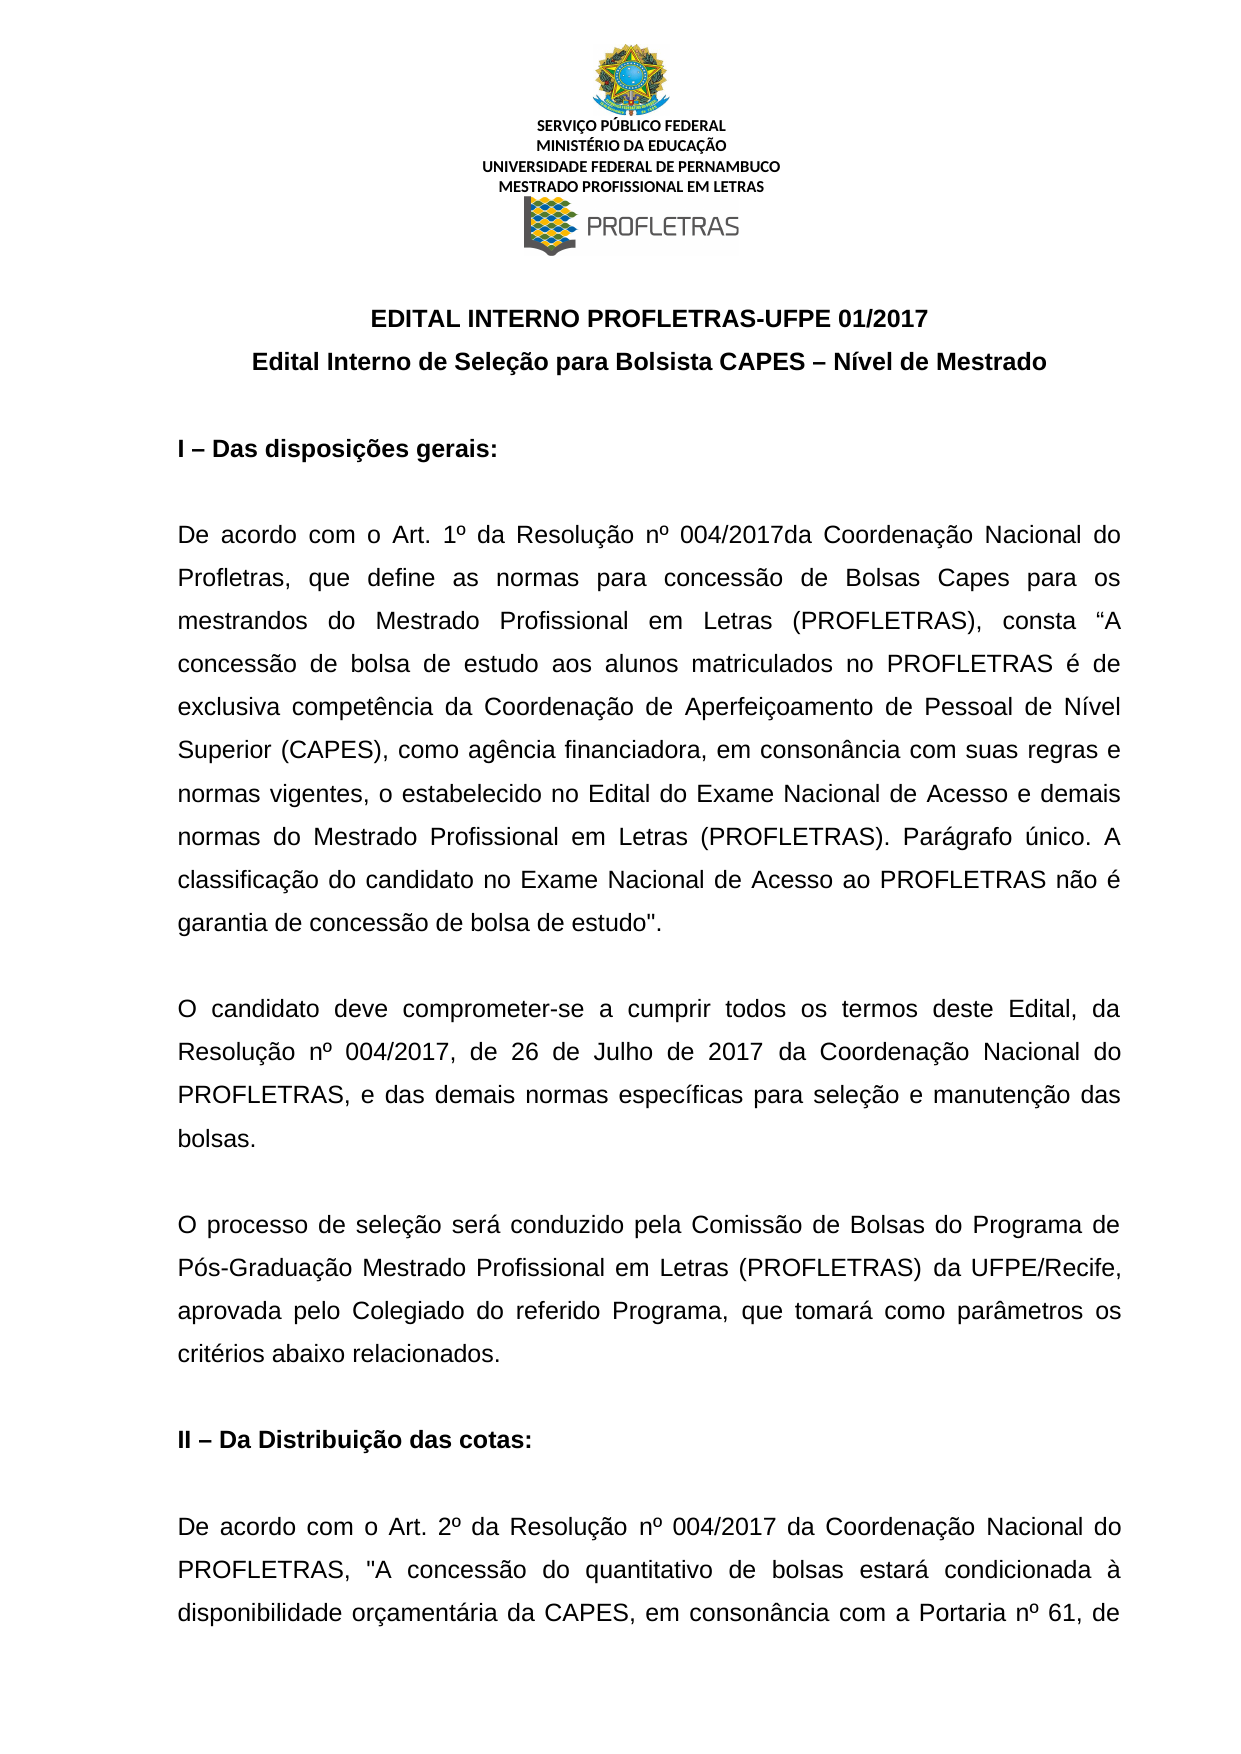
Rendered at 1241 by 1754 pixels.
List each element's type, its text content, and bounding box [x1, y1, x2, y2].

text O candidato deve comprometer-se a cumprir todos os termos deste Edital, da Resolução nº 004/2017, de 26 de Julho de 2017 da Coordenação Nacional do PROFLETRAS, e das demais normas específicas para seleção e manutenção das bolsas. [177, 994, 1122, 1152]
picture [592, 44, 670, 116]
text Edital Interno de Seleção para Bolsista CAPES – Nível de Mestrado [177, 347, 1122, 376]
picture [524, 196, 739, 256]
text II – Da Distribuição das cotas: [177, 1425, 1122, 1454]
text I – Das disposições gerais: [177, 433, 1122, 462]
text EDITAL INTERNO PROFLETRAS-UFPE 01/2017 [177, 304, 1122, 333]
text De acordo com o Art. 1º da Resolução nº 004/2017da Coordenação Nacional do Profletras, que define as normas para concessão de Bolsas Capes para os mestrandos do Mestrado Profissional em Letras (PROFLETRAS), consta “A concessão de bolsa de estudo aos alunos matriculados no PROFLETRAS é de exclusiva competência da Coordenação de Aperfeiçoamento de Pessoal de Nível Superior (CAPES), como agência financiadora, em consonância com suas regras e normas vigentes, o estabelecido no Edital do Exame Nacional de Acesso e demais normas do Mestrado Profissional em Letras (PROFLETRAS). Parágrafo único. A classificação do candidato no Exame Nacional de Acesso ao PROFLETRAS não é garantia de concessão de bolsa de estudo". [177, 520, 1122, 937]
text O processo de seleção será conduzido pela Comissão de Bolsas do Programa de Pós-Graduação Mestrado Profissional em Letras (PROFLETRAS) da UFPE/Recife, aprovada pelo Colegiado do referido Programa, que tomará como parâmetros os critérios abaixo relacionados. [177, 1210, 1122, 1368]
